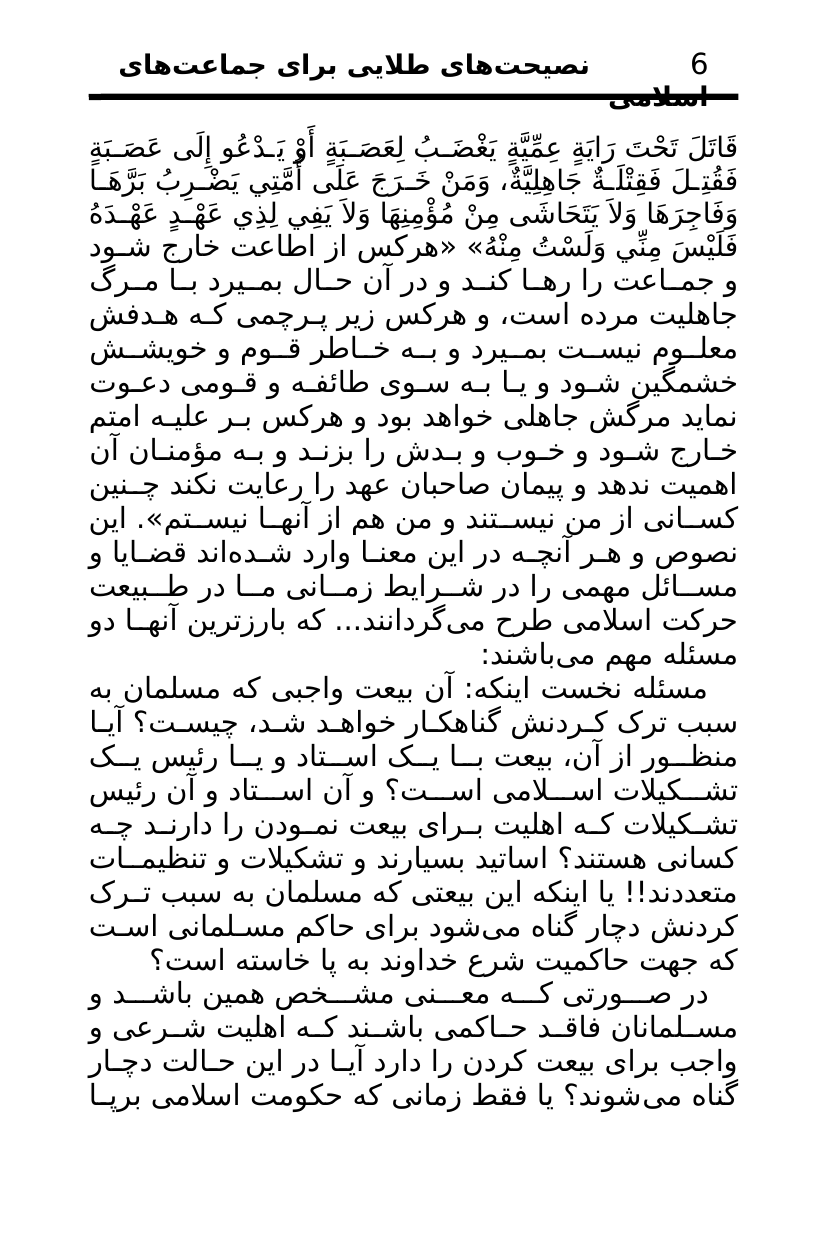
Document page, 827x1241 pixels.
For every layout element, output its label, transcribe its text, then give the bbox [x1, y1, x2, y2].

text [89, 132, 738, 671]
text مسئله نخست اینکه: آن بیعت واجبی که مسلمان به سبب ترک کردنش گناهکار خواهد شد، چیست؟ آیا منظور از آن، بیعت با یک استاد و یا رئیس یک تشکیلات اسلامی است؟ و آن استاد و آن رئیس تشکیلات که اهلیت برای بیعت نمودن را دارند چه کسانی هستند؟ اساتید بسیارند و تشکیلات و تنظیمات متعددند!! یا اینکه این بیعتی که مسلمان به سبب ترک کردنش دچار گناه می‌شود برای حاکم مسلمانی است که جهت حاکمیت شرع خداوند به پا خاسته است؟ [89, 671, 738, 977]
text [89, 977, 738, 1113]
